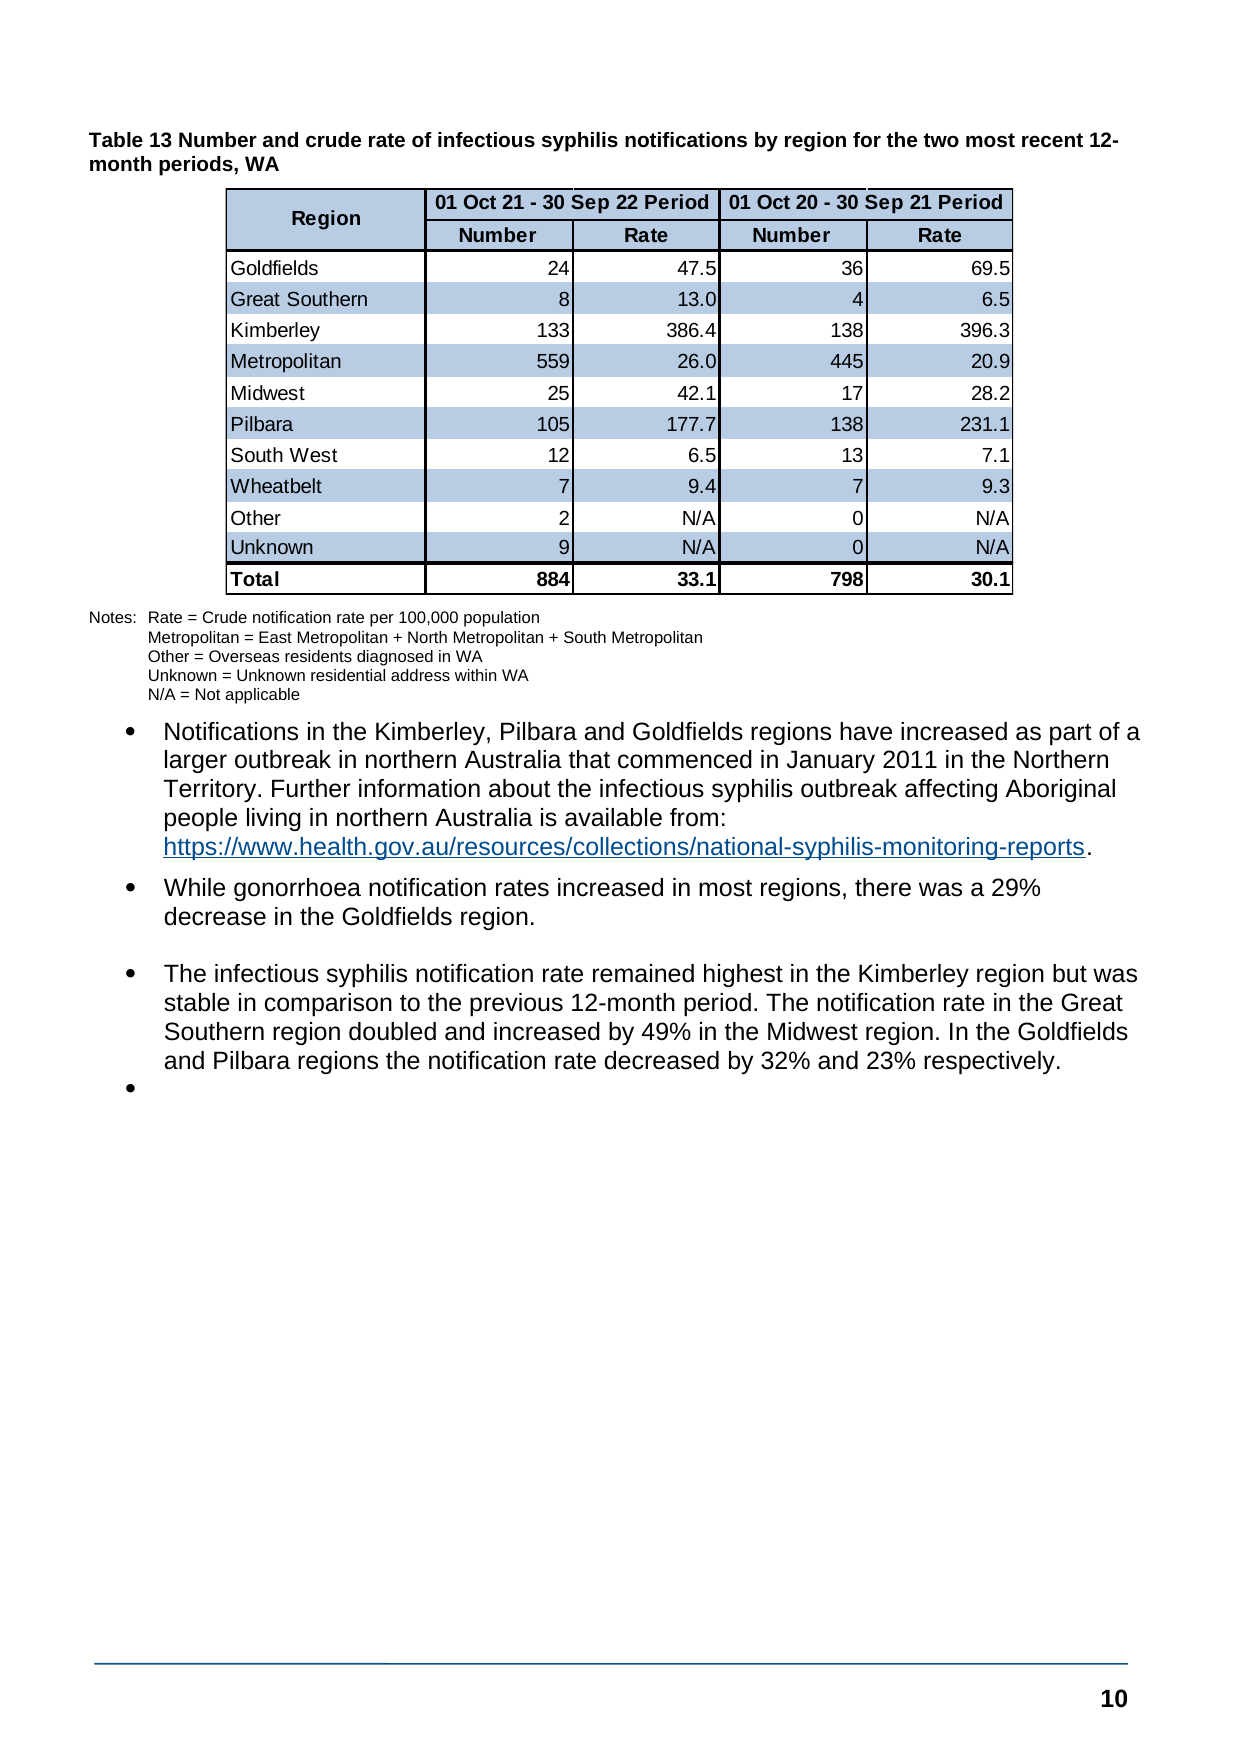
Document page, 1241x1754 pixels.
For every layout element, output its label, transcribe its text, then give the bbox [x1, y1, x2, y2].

text Other = Overseas residents diagnosed in WA [148, 647, 1152, 666]
text Unknown = Unknown residential address within WA [148, 666, 1152, 685]
list The infectious syphilis notification rate remained highest in the Kimberley region but was stable in comparison to the previous 12-month period. The notification rate in the Great Southern region doubled and increased by 49% in the Midwest region. In the Goldfields and Pilbara regions the notification rate decreased by 32% and 23% respectively. [126, 959, 1152, 1074]
list While gonorrhoea notification rates increased in most regions, there was a 29% decrease in the Goldfields region. [126, 873, 1152, 931]
text Notes: Rate = Crude notification rate per 100,000 population [89, 608, 1152, 627]
text Metropolitan = East Metropolitan + North Metropolitan + South Metropolitan [148, 627, 1152, 647]
list Notifications in the Kimberley, Pilbara and Goldfields regions have increased as part of a larger outbreak in northern Australia that commenced in January 2011 in the Northern Territory. Further information about the infectious syphilis outbreak affecting Aboriginal people living in northern Australia is available from: https://www.health.gov.au/resources/collections/national-syphilis-monitoring-reports. [126, 717, 1152, 861]
text N/A = Not applicable [148, 685, 1152, 704]
text Table 13 Number and crude rate of infectious syphilis notifications by region for the two most recent 12-month periods, WA [89, 128, 1152, 176]
